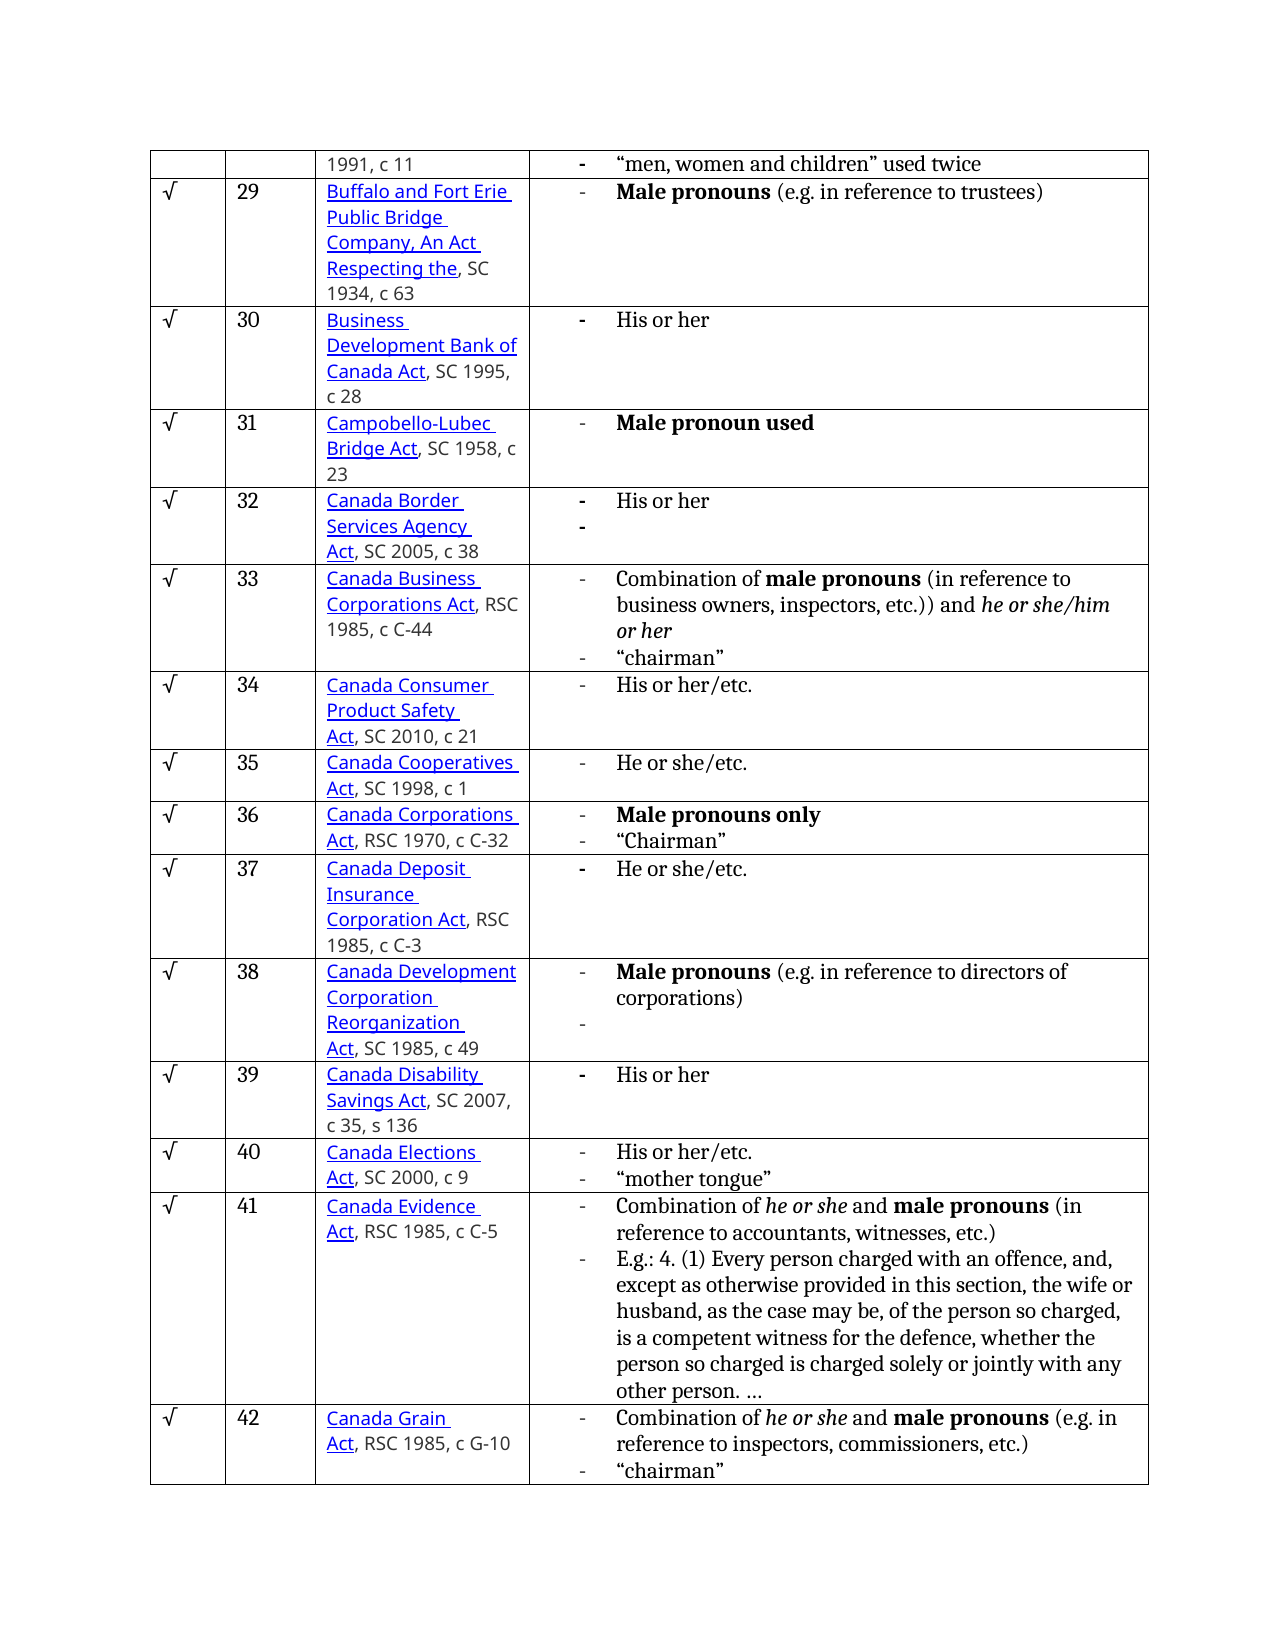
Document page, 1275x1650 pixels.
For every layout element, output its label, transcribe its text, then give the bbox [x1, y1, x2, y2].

table_cell 28 [226, 151, 315, 177]
table_cell 31 [226, 410, 315, 487]
table_cell Combination of he or she and male pronouns (in reference to accountants, witnesses, etc.) E.g.: 4. (1) Every person charged with an offence, and, except as otherwise provided in this section, the wife or husband, as the case may be, of the person so charged, is a competent witness for the defence, whether the person so charged is charged solely or jointly with any other person. … [530, 1193, 1148, 1404]
table_cell He or she/etc. [530, 750, 1148, 801]
table_cell Canada Disability Savings Act, SC 2007, c 35, s 136 [316, 1062, 529, 1138]
table_cell 42 [226, 1405, 315, 1484]
table_cell Canada Development Corporation Reorganization Act, SC 1985, c 49 [316, 959, 529, 1061]
table_cell Canada Elections Act, SC 2000, c 9 [316, 1139, 529, 1192]
table_cell Business Development Bank of Canada Act, SC 1995, c 28 [316, 307, 529, 409]
table_cell √ [151, 1405, 225, 1484]
table_cell His or her [530, 1062, 1148, 1138]
table_cell 37 [226, 855, 315, 957]
table_cell 40 [226, 1139, 315, 1192]
table_cell 38 [226, 959, 315, 1061]
table_cell 32 [226, 488, 315, 564]
table_cell Canada Evidence Act, RSC 1985, c C-5 [316, 1193, 529, 1404]
table_cell He or she/etc. [530, 855, 1148, 957]
table_cell 39 [226, 1062, 315, 1138]
table_cell Combination of male pronouns (in reference to business owners, inspectors, etc.)) and he or she/him or her “chairman” [530, 565, 1148, 671]
table_cell √ [151, 750, 225, 801]
table_cell Male pronouns (e.g. in reference to directors of corporations) [530, 959, 1148, 1061]
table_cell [530, 151, 1148, 177]
table_cell Campobello-Lubec Bridge Act, SC 1958, c 23 [316, 410, 529, 487]
table_cell Canada Corporations Act, RSC 1970, c C-32 [316, 802, 529, 854]
table_cell Male pronoun used [530, 410, 1148, 487]
table_cell His or her/etc. “mother tongue” [530, 1139, 1148, 1192]
table_cell √ [151, 1062, 225, 1138]
table_cell Male pronouns (e.g. in reference to trustees) [530, 179, 1148, 306]
table_cell 34 [226, 672, 315, 748]
table_cell 29 [226, 179, 315, 306]
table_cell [316, 151, 529, 177]
table_cell √ [151, 1193, 225, 1404]
table_cell His or her/etc. [530, 672, 1148, 748]
table_cell 30 [226, 307, 315, 409]
table_cell Canada Consumer Product Safety Act, SC 2010, c 21 [316, 672, 529, 748]
table_cell Canada Deposit Insurance Corporation Act, RSC 1985, c C-3 [316, 855, 529, 957]
table_cell √ [151, 151, 225, 177]
table_cell √ [151, 565, 225, 671]
table_cell Canada Business Corporations Act, RSC 1985, c C-44 [316, 565, 529, 671]
table_cell √ [151, 307, 225, 409]
table_cell His or her [530, 488, 1148, 564]
table_cell Canada Border Services Agency Act, SC 2005, c 38 [316, 488, 529, 564]
table_cell 41 [226, 1193, 315, 1404]
table_cell √ [151, 802, 225, 854]
table_cell Buffalo and Fort Erie Public Bridge Company, An Act Respecting the, SC 1934, c 63 [316, 179, 529, 306]
table_cell 35 [226, 750, 315, 801]
table_cell √ [151, 179, 225, 306]
table_cell √ [151, 855, 225, 957]
table_cell √ [151, 672, 225, 748]
table_cell √ [151, 410, 225, 487]
table_cell √ [151, 1139, 225, 1192]
table_cell 33 [226, 565, 315, 671]
table_cell Canada Cooperatives Act, SC 1998, c 1 [316, 750, 529, 801]
table_cell √ [151, 959, 225, 1061]
table_cell His or her [530, 307, 1148, 409]
table_cell Combination of he or she and male pronouns (e.g. in reference to inspectors, commissioners, etc.) “chairman” [530, 1405, 1148, 1484]
table_cell Male pronouns only “Chairman” [530, 802, 1148, 854]
table_cell √ [151, 488, 225, 564]
table_cell 36 [226, 802, 315, 854]
table_cell Canada Grain Act, RSC 1985, c G-10 [316, 1405, 529, 1484]
